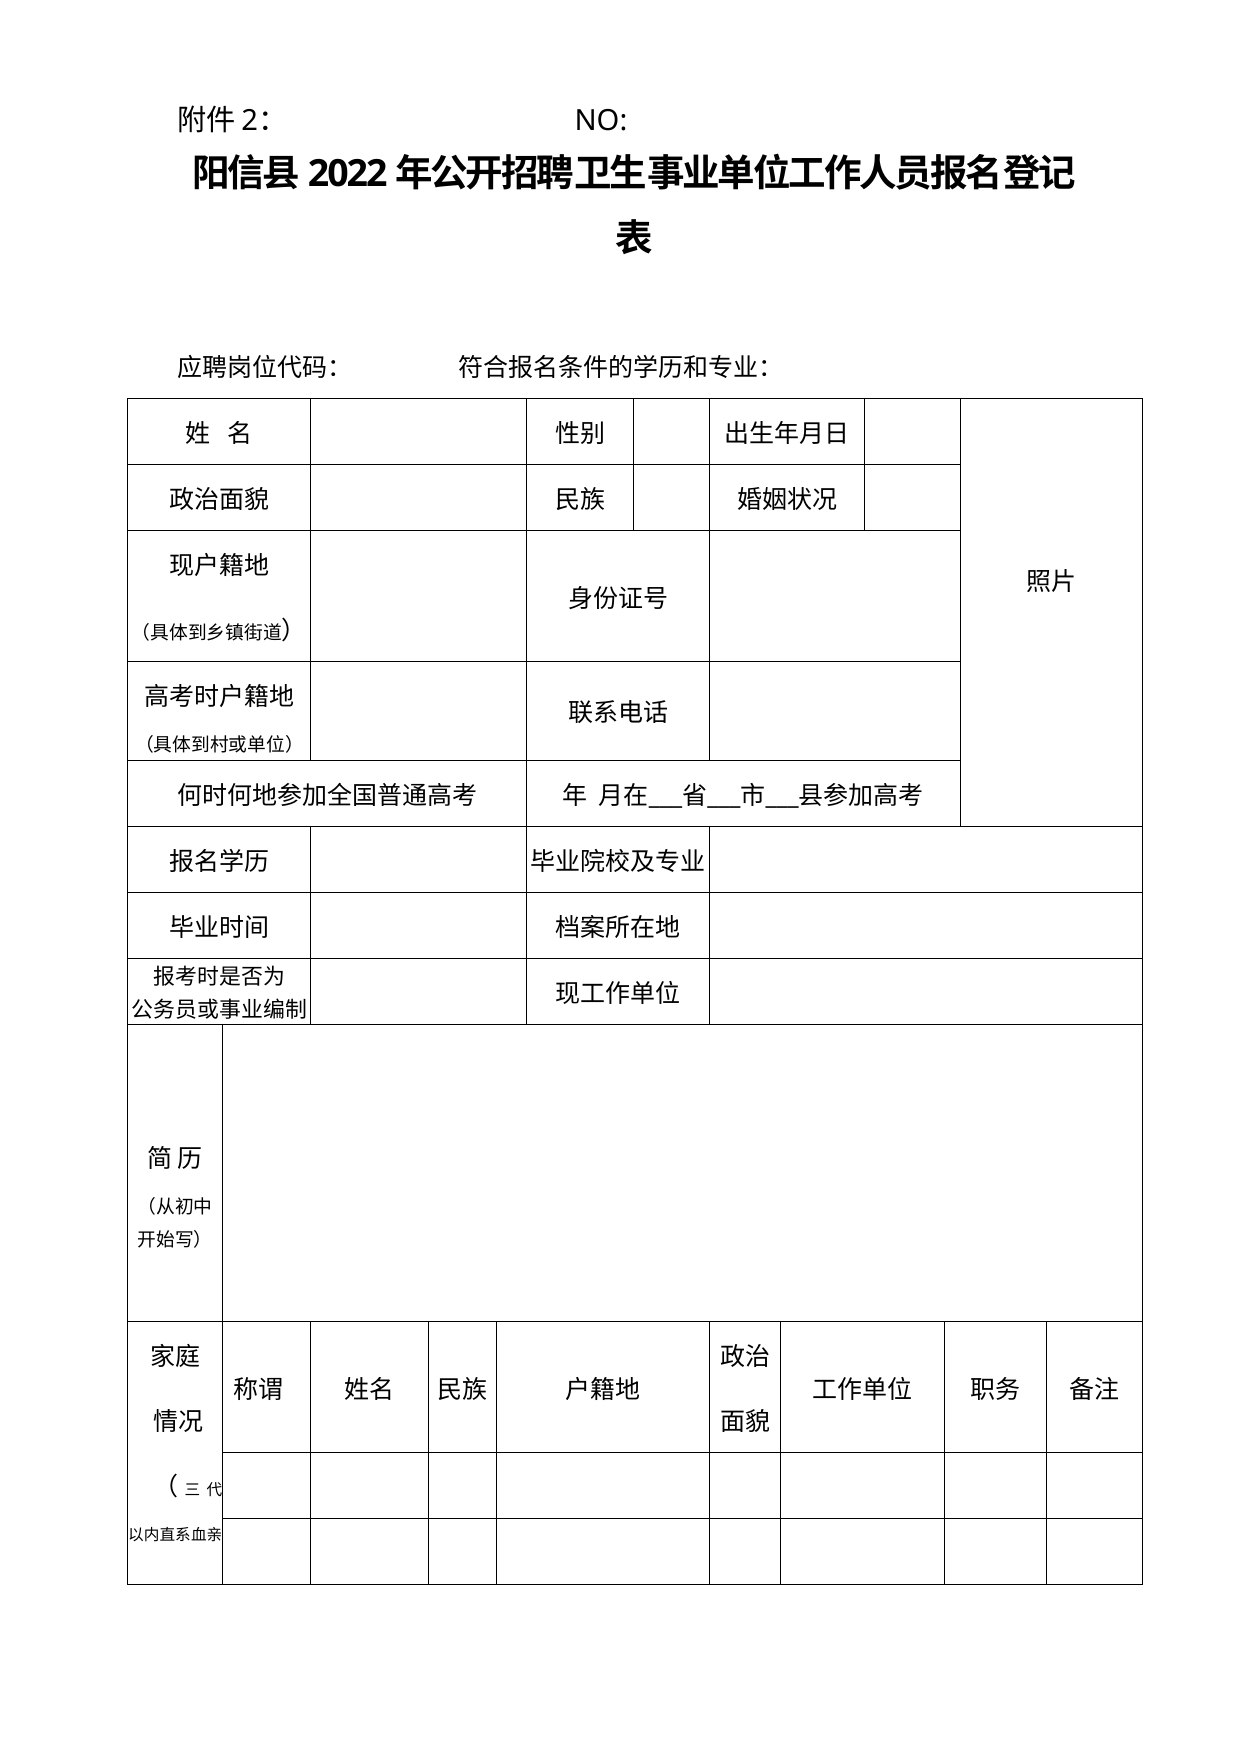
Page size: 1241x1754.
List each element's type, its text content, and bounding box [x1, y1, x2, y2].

table_cell [710, 531, 960, 661]
table_cell [311, 959, 526, 1024]
table_cell 档案所在地 [527, 893, 709, 958]
table_cell [710, 1519, 780, 1584]
table_cell 身份证号 [527, 531, 709, 661]
text 应聘岗位代码： 符合报名条件的学历和专业： [177, 333, 1093, 398]
table_cell 简 历 （从初中 开始写） [128, 1025, 222, 1321]
text 阳信县2022年公开招聘卫生事业单位工作人员报名登记表 [177, 138, 1093, 268]
table_cell 何时何地参加全国普通高考 [128, 761, 526, 826]
table_cell 毕业时间 [128, 893, 310, 958]
table_cell 政治 面貌 [710, 1322, 780, 1452]
table_cell [781, 1453, 944, 1518]
table_cell 家庭 情况 （三代以内直系血亲及配偶） [128, 1322, 222, 1584]
table_cell 报考时是否为 公务员或事业编制 [128, 959, 310, 1024]
table_cell 联系电话 [527, 662, 709, 760]
table_cell 毕业院校及专业 [527, 827, 709, 892]
table_cell [710, 959, 1142, 1024]
table_cell [429, 1453, 496, 1518]
table_header [865, 399, 960, 464]
table_cell [710, 893, 1142, 958]
table_cell [865, 465, 960, 530]
table_header 照片 [961, 399, 1142, 826]
table_cell 工作单位 [781, 1322, 944, 1452]
table_header 出生年月日 [710, 399, 864, 464]
table_cell [311, 1519, 428, 1584]
table_cell [1047, 1519, 1142, 1584]
table_cell [634, 465, 709, 530]
table_cell [1047, 1453, 1142, 1518]
table_cell [710, 1453, 780, 1518]
table_cell 报名学历 [128, 827, 310, 892]
table_cell [311, 893, 526, 958]
table_cell [311, 827, 526, 892]
table_cell 现户籍地 （具体到乡镇街道） [128, 531, 310, 661]
table_cell 称谓 [223, 1322, 310, 1452]
table_cell [429, 1519, 496, 1584]
table_header 姓 名 [128, 399, 310, 464]
table_cell [710, 662, 960, 760]
table_cell [223, 1025, 1142, 1321]
table_header [634, 399, 709, 464]
table_cell 现工作单位 [527, 959, 709, 1024]
table_cell 职务 [945, 1322, 1046, 1452]
table_cell [311, 465, 526, 530]
table_header 性别 [527, 399, 633, 464]
table_cell [223, 1453, 310, 1518]
table_cell [497, 1453, 709, 1518]
table_cell 政治面貌 [128, 465, 310, 530]
table_cell [223, 1519, 310, 1584]
table_cell 姓名 [311, 1322, 428, 1452]
table_cell [311, 531, 526, 661]
table_cell 民族 [429, 1322, 496, 1452]
table_cell [945, 1453, 1046, 1518]
table_cell [311, 662, 526, 760]
text 附件2： NO: [177, 98, 1093, 138]
table_cell [497, 1519, 709, 1584]
table_cell 高考时户籍地 （具体到村或单位） [128, 662, 310, 760]
table_cell 备注 [1047, 1322, 1142, 1452]
table_cell 户籍地 [497, 1322, 709, 1452]
table_cell 婚姻状况 [710, 465, 864, 530]
table_cell [781, 1519, 944, 1584]
table_cell [710, 827, 1142, 892]
table_cell [945, 1519, 1046, 1584]
table_cell [311, 1453, 428, 1518]
table_cell 年 月在___省___市___县参加高考 [527, 761, 960, 826]
table_cell 民族 [527, 465, 633, 530]
table_header [311, 399, 526, 464]
